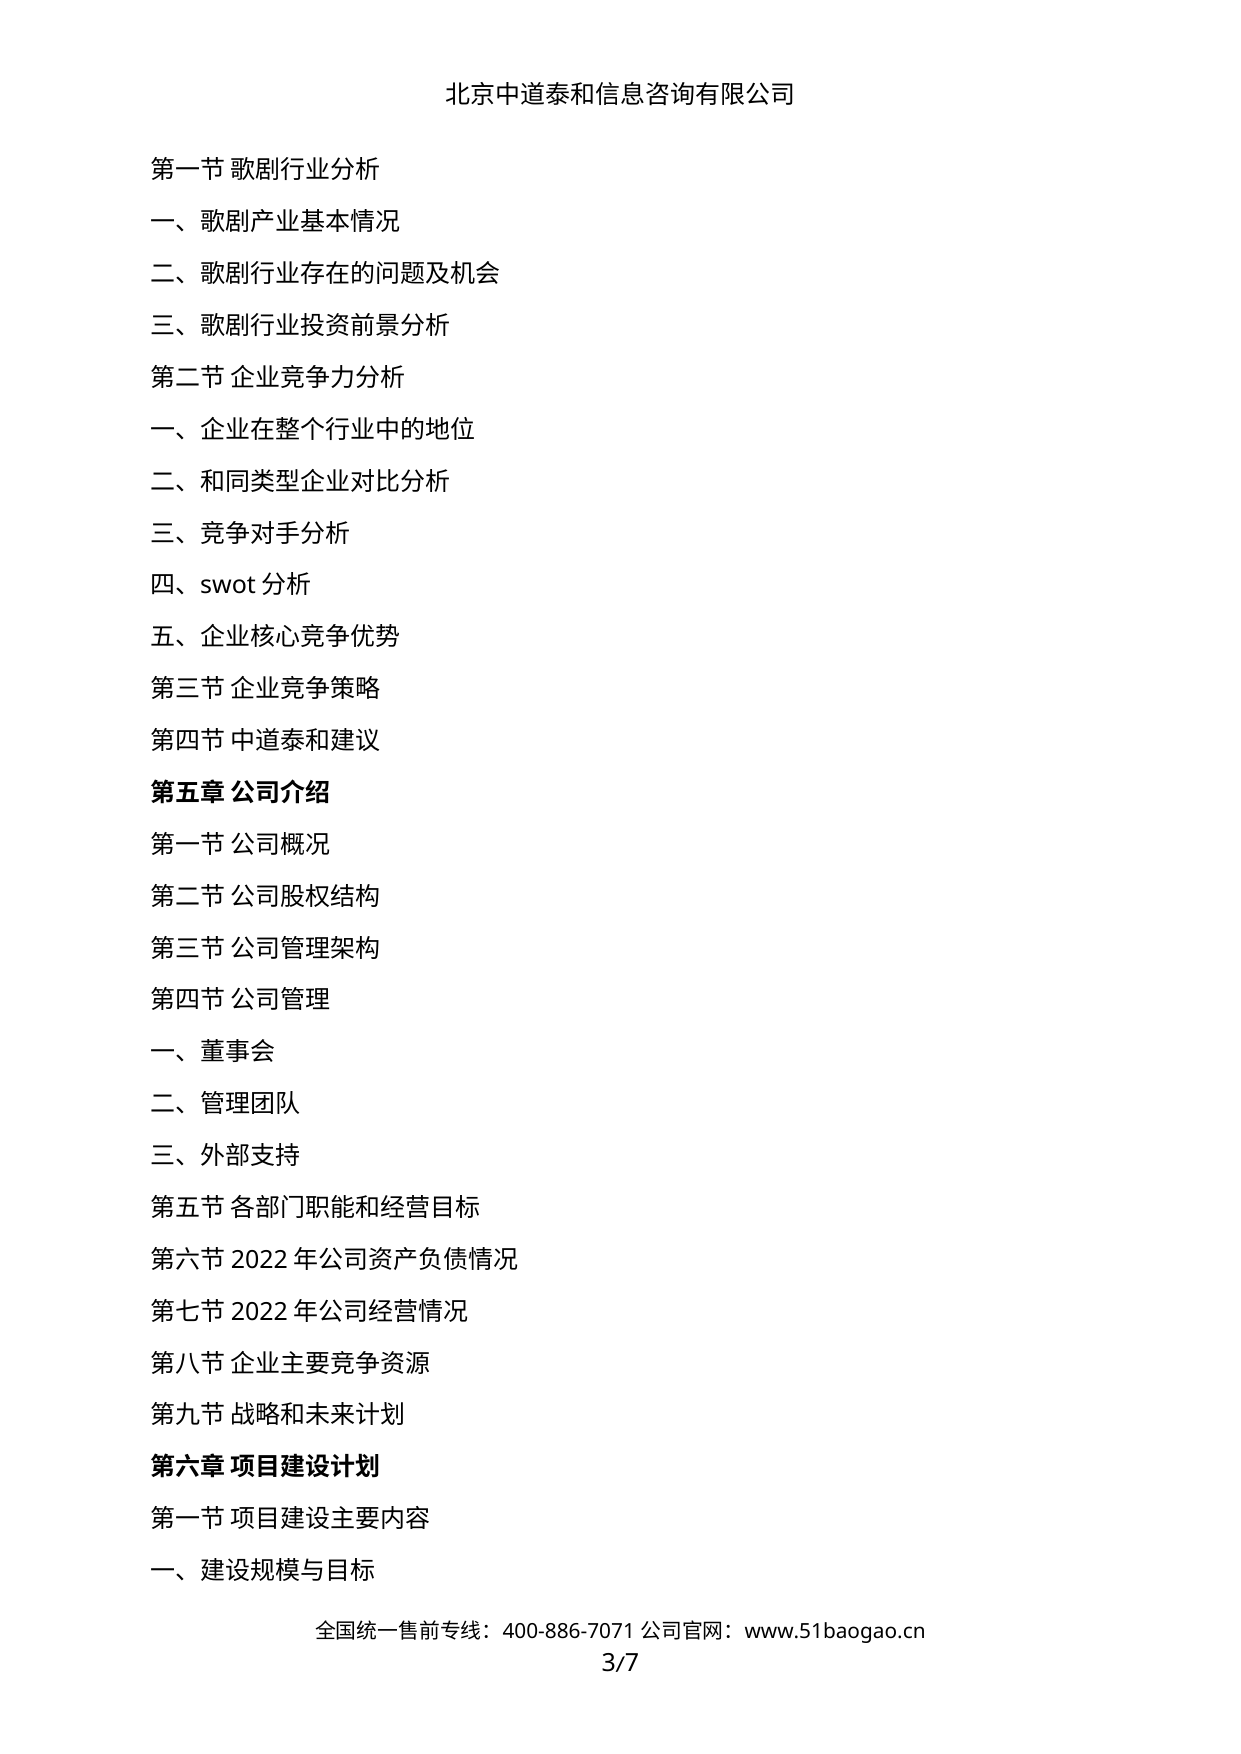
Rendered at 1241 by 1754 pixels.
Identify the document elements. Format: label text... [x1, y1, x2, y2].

text 第一节 公司概况 [150, 824, 1090, 861]
text 第六章 项目建设计划 [150, 1447, 1090, 1483]
text 第九节 战略和未来计划 [150, 1395, 1090, 1431]
text 第一节 歌剧行业分析 [150, 150, 1090, 186]
text 五、企业核心竞争优势 [150, 617, 1090, 653]
text 第八节 企业主要竞争资源 [150, 1343, 1090, 1379]
text 二、歌剧行业存在的问题及机会 [150, 254, 1090, 290]
text 第二节 公司股权结构 [150, 876, 1090, 912]
text 第四节 公司管理 [150, 980, 1090, 1016]
text 第三节 企业竞争策略 [150, 669, 1090, 705]
text 一、企业在整个行业中的地位 [150, 409, 1090, 446]
text 三、歌剧行业投资前景分析 [150, 306, 1090, 342]
text 第二节 企业竞争力分析 [150, 357, 1090, 394]
text 二、管理团队 [150, 1084, 1090, 1120]
text 第五节 各部门职能和经营目标 [150, 1187, 1090, 1224]
text 第五章 公司介绍 [150, 772, 1090, 809]
text 第七节 2022年公司经营情况 [150, 1291, 1090, 1327]
text 第六节 2022年公司资产负债情况 [150, 1239, 1090, 1276]
text 第一节 项目建设主要内容 [150, 1499, 1090, 1535]
text 一、董事会 [150, 1032, 1090, 1068]
text 第四节 中道泰和建议 [150, 721, 1090, 757]
text 四、swot分析 [150, 565, 1090, 601]
text 二、和同类型企业对比分析 [150, 461, 1090, 497]
text 一、歌剧产业基本情况 [150, 202, 1090, 238]
text 三、竞争对手分析 [150, 513, 1090, 549]
text 三、外部支持 [150, 1136, 1090, 1172]
text 一、建设规模与目标 [150, 1551, 1090, 1587]
text 第三节 公司管理架构 [150, 928, 1090, 964]
